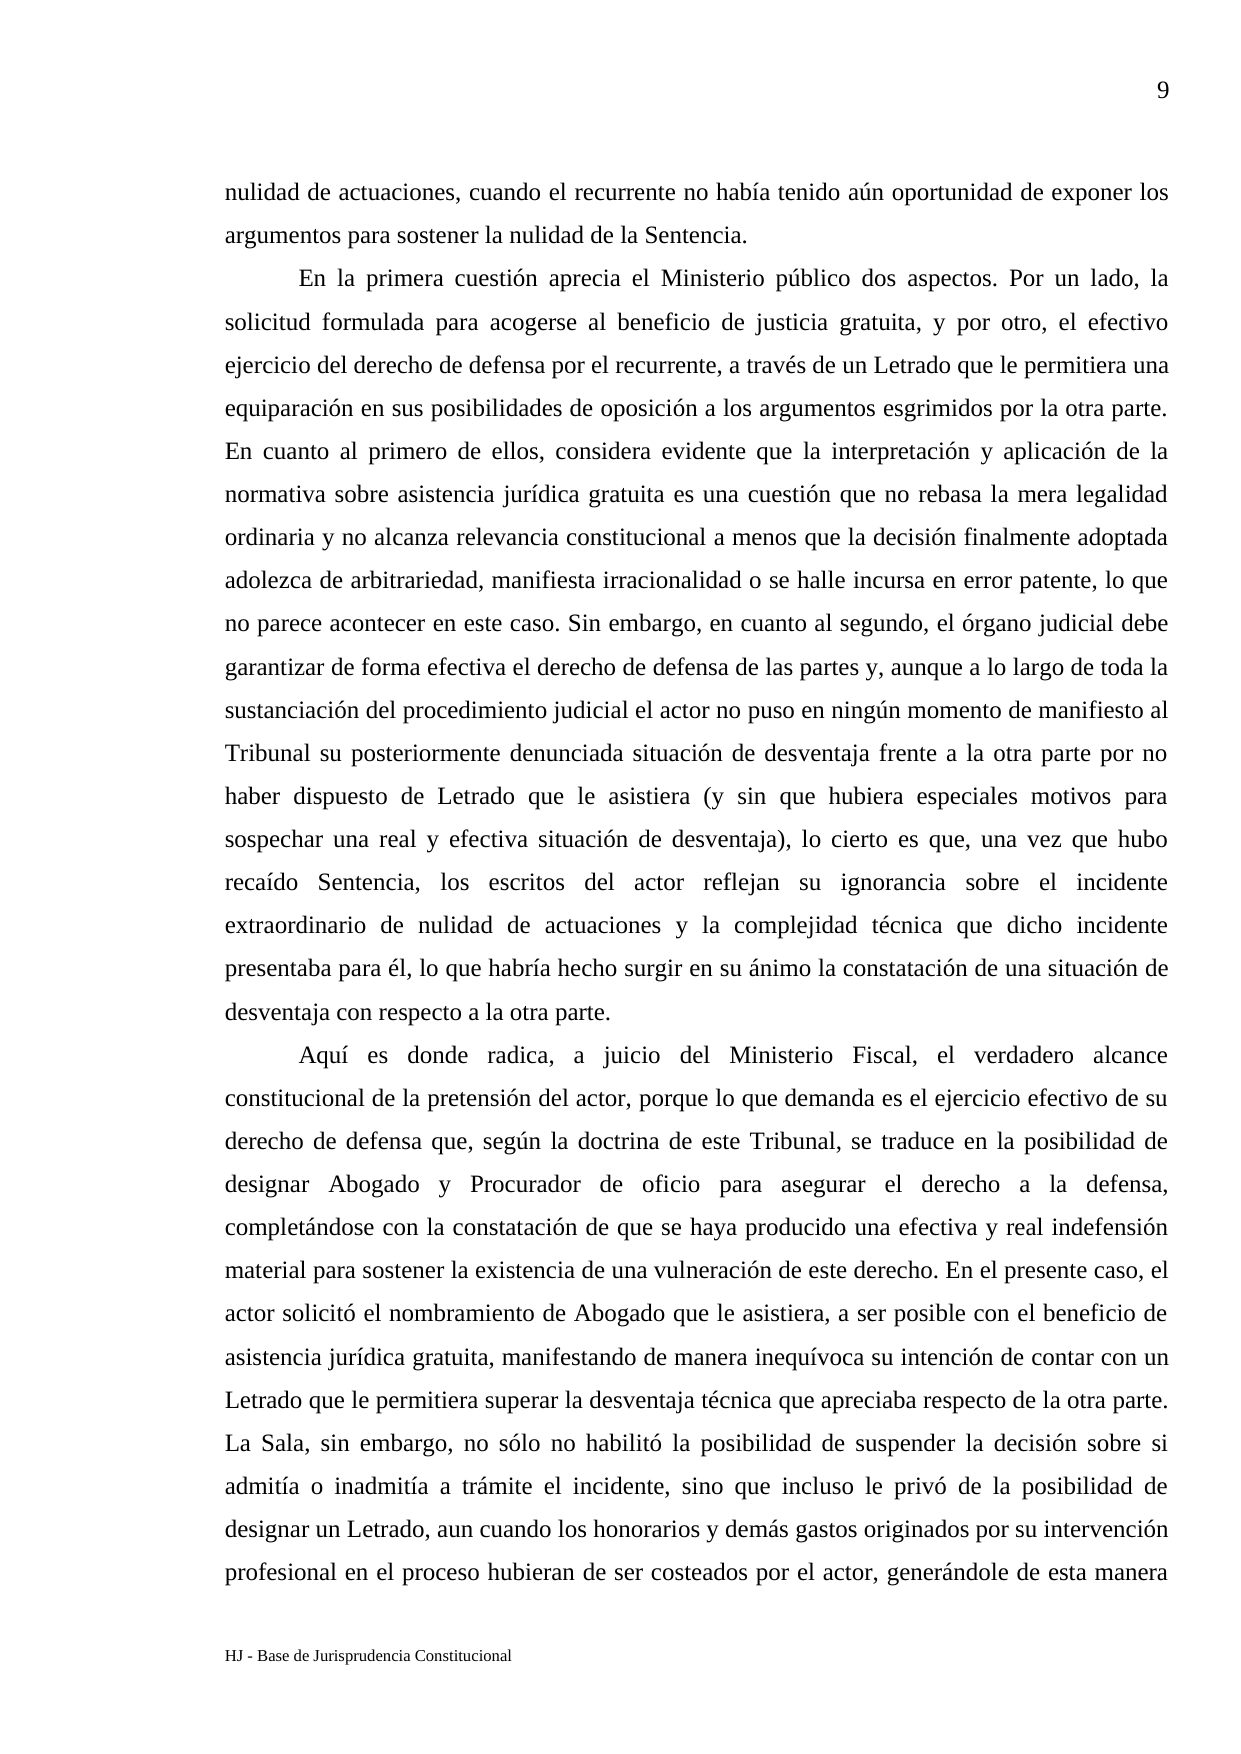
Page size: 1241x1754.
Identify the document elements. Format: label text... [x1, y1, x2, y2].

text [224, 1040, 1169, 1586]
text En la primera cuestión aprecia el Ministerio público dos aspectos. Por un lado, la solicitud formulada para acogerse al beneficio de justicia gratuita, y por otro, el efectivo ejercicio del derecho de defensa por el recurrente, a través de un Letrado que le permitiera una equiparación en sus posibilidades de oposición a los argumentos esgrimidos por la otra parte. En cuanto al primero de ellos, considera evidente que la interpretación y aplicación de la normativa sobre asistencia jurídica gratuita es una cuestión que no rebasa la mera legalidad ordinaria y no alcanza relevancia constitucional a menos que la decisión finalmente adoptada adolezca de arbitrariedad, manifiesta irracionalidad o se halle incursa en error patente, lo que no parece acontecer en este caso. Sin embargo, en cuanto al segundo, el órgano judicial debe garantizar de forma efectiva el derecho de defensa de las partes y, aunque a lo largo de toda la sustanciación del procedimiento judicial el actor no puso en ningún momento de manifiesto al Tribunal su posteriormente denunciada situación de desventaja frente a la otra parte por no haber dispuesto de Letrado que le asistiera (y sin que hubiera especiales motivos para sospechar una real y efectiva situación de desventaja), lo cierto es que, una vez que hubo recaído Sentencia, los escritos del actor reflejan su ignorancia sobre el incidente extraordinario de nulidad de actuaciones y la complejidad técnica que dicho incidente presentaba para él, lo que habría hecho surgir en su ánimo la constatación de una situación de desventaja con respecto a la otra parte. [224, 263, 1169, 1025]
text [224, 177, 1169, 249]
